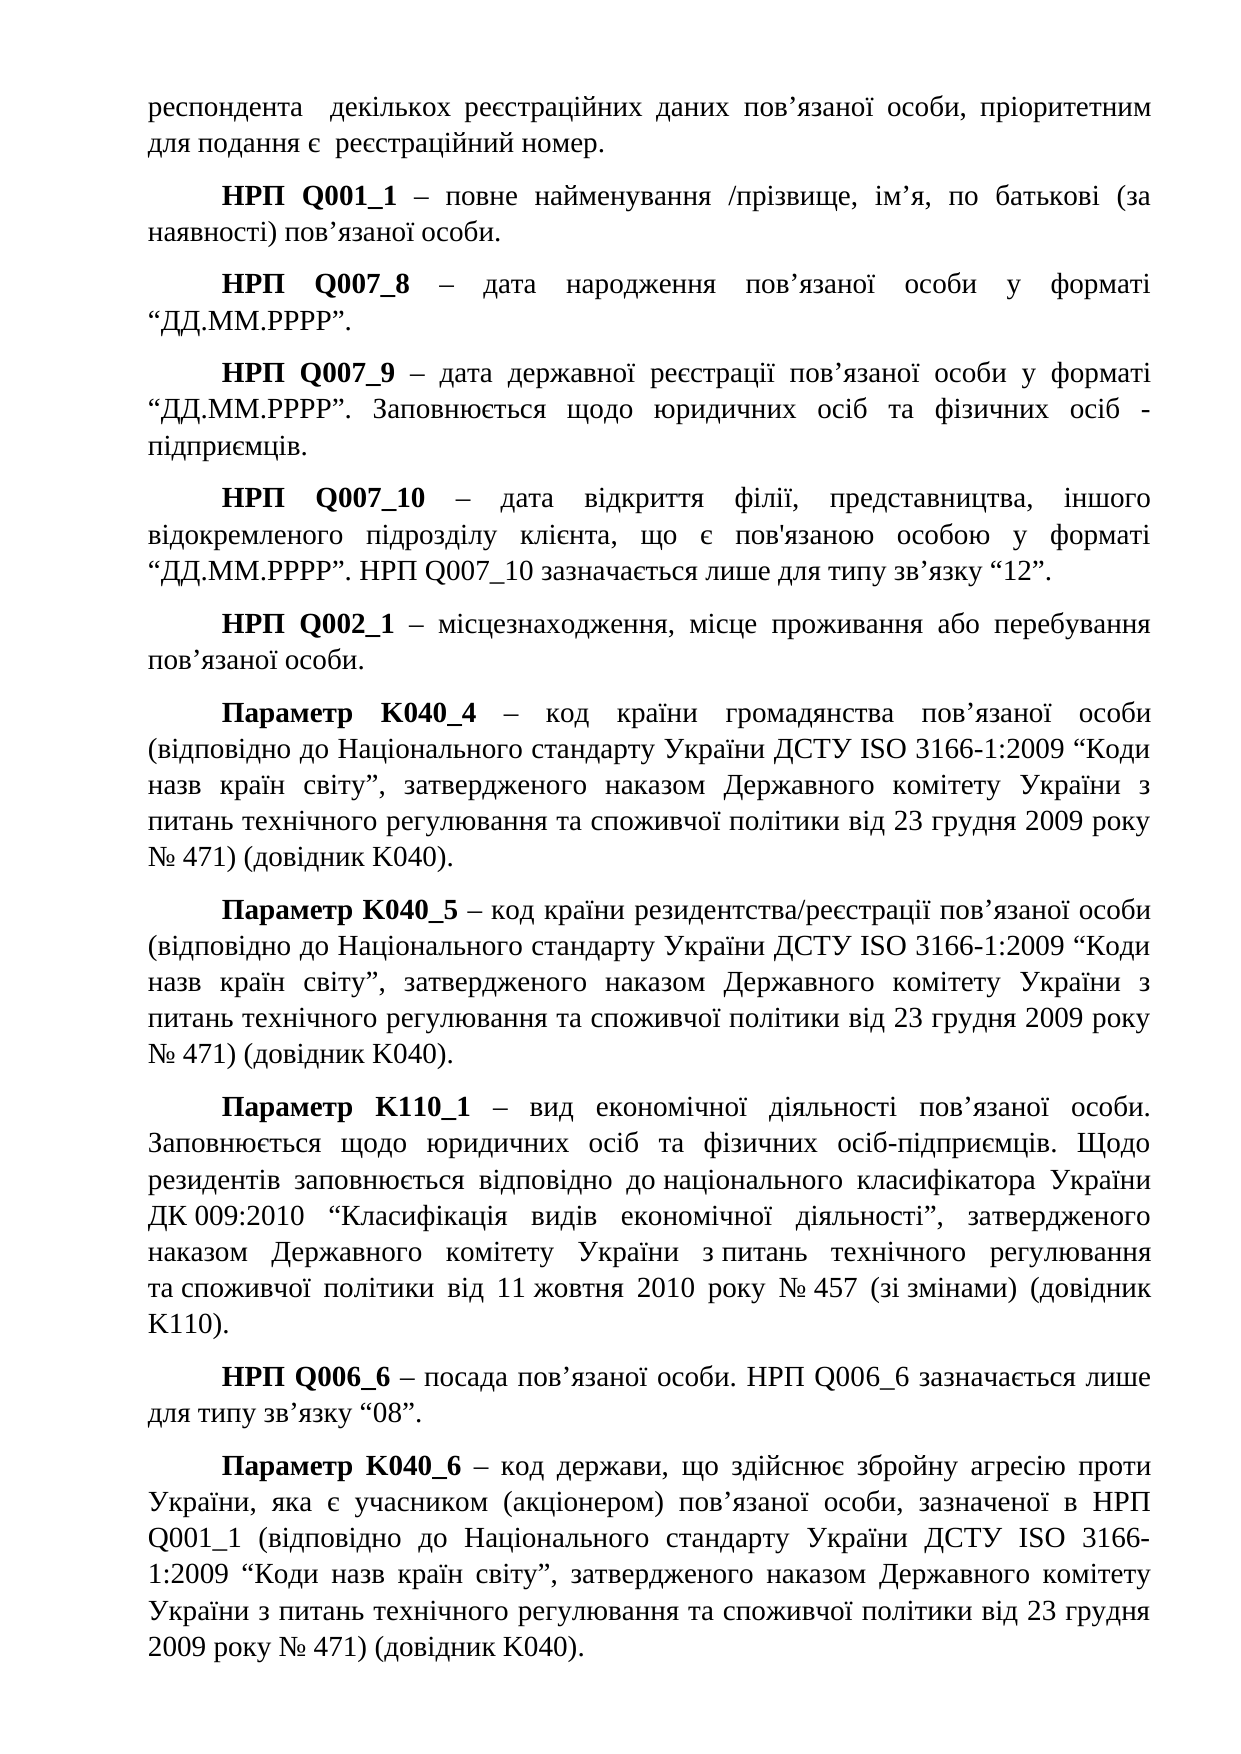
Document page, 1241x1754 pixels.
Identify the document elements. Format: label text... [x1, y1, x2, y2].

text Параметр K110_1 – вид економічної діяльності пов’язаної особи. Заповнюється щодо юридичних осіб та фізичних осіб-підприємців. Щодо резидентів заповнюється відповідно до національного класифікатора України ДК 009:2010 “Класифікація видів економічної діяльності”, затвердженого наказом Державного комітету України з питань технічного регулювання та споживчої політики від 11 жовтня 2010 року № 457 (зі змінами) (довідник K110). [148, 1089, 1152, 1198]
text Параметр K040_6 – код держави, що здійснює збройну агресію проти України, яка є учасником (акціонером) пов’язаної особи, зазначеної в НРП Q001_1 (відповідно до Національного стандарту України ДСТУ ISO 3166-1:2009 “Коди назв країн світу”, затвердженого наказом Державного комітету України з питань технічного регулювання та споживчої політики від 23 грудня 2009 року № 471) (довідник K040). [148, 1448, 1152, 1662]
text НРП Q007_9 – дата державної реєстрації пов’язаної особи у форматі “ДД.ММ.РРРР”. Заповнюється щодо юридичних осіб та фізичних осіб - підприємців. [148, 356, 1152, 461]
text НРП Q007_8 – дата народження пов’язаної особи у форматі “ДД.ММ.РРРР”. [148, 267, 1152, 336]
text Параметр K040_4 – код країни громадянства пов’язаної особи (відповідно до Національного стандарту України ДСТУ ISO 3166-1:2009 “Коди назв країн світу”, затвердженого наказом Державного комітету України з питань технічного регулювання та споживчої політики від 23 грудня 2009 року № 471) (довідник K040). [148, 695, 1152, 873]
text НРП Q002_1 – місцезнаходження, місце проживання або перебування пов’язаної особи. [148, 606, 1152, 675]
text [148, 89, 1152, 158]
text Параметр K110_1 – вид економічної діяльності пов’язаної особи. Заповнюється щодо юридичних осіб та фізичних осіб-підприємців. Щодо резидентів заповнюється відповідно до національного класифікатора України ДК 009:2010 “Класифікація видів економічної діяльності”, затвердженого наказом Державного комітету України з питань технічного регулювання та споживчої політики від 11 жовтня 2010 року № 457 (зі змінами) (довідник K110). [148, 1268, 1152, 1340]
text НРП Q006_6 – посада пов’язаної особи. НРП Q006_6 зазначається лише для типу зв’язку “08”. [148, 1359, 1152, 1429]
text НРП Q007_10 – дата відкриття філії, представництва, іншого відокремленого підрозділу клієнта, що є пов'язаною особою у форматі “ДД.ММ.РРРР”. НРП Q007_10 зазначається лише для типу зв’язку “12”. [148, 481, 1152, 586]
text Параметр K040_5 – код країни резидентства/реєстрації пов’язаної особи (відповідно до Національного стандарту України ДСТУ ISO 3166-1:2009 “Коди назв країн світу”, затвердженого наказом Державного комітету України з питань технічного регулювання та споживчої політики від 23 грудня 2009 року № 471) (довідник K040). [148, 892, 1152, 1070]
text НРП Q001_1 – повне найменування /прізвище, ім’я, по батькові (за наявності) пов’язаної особи. [148, 178, 1152, 247]
